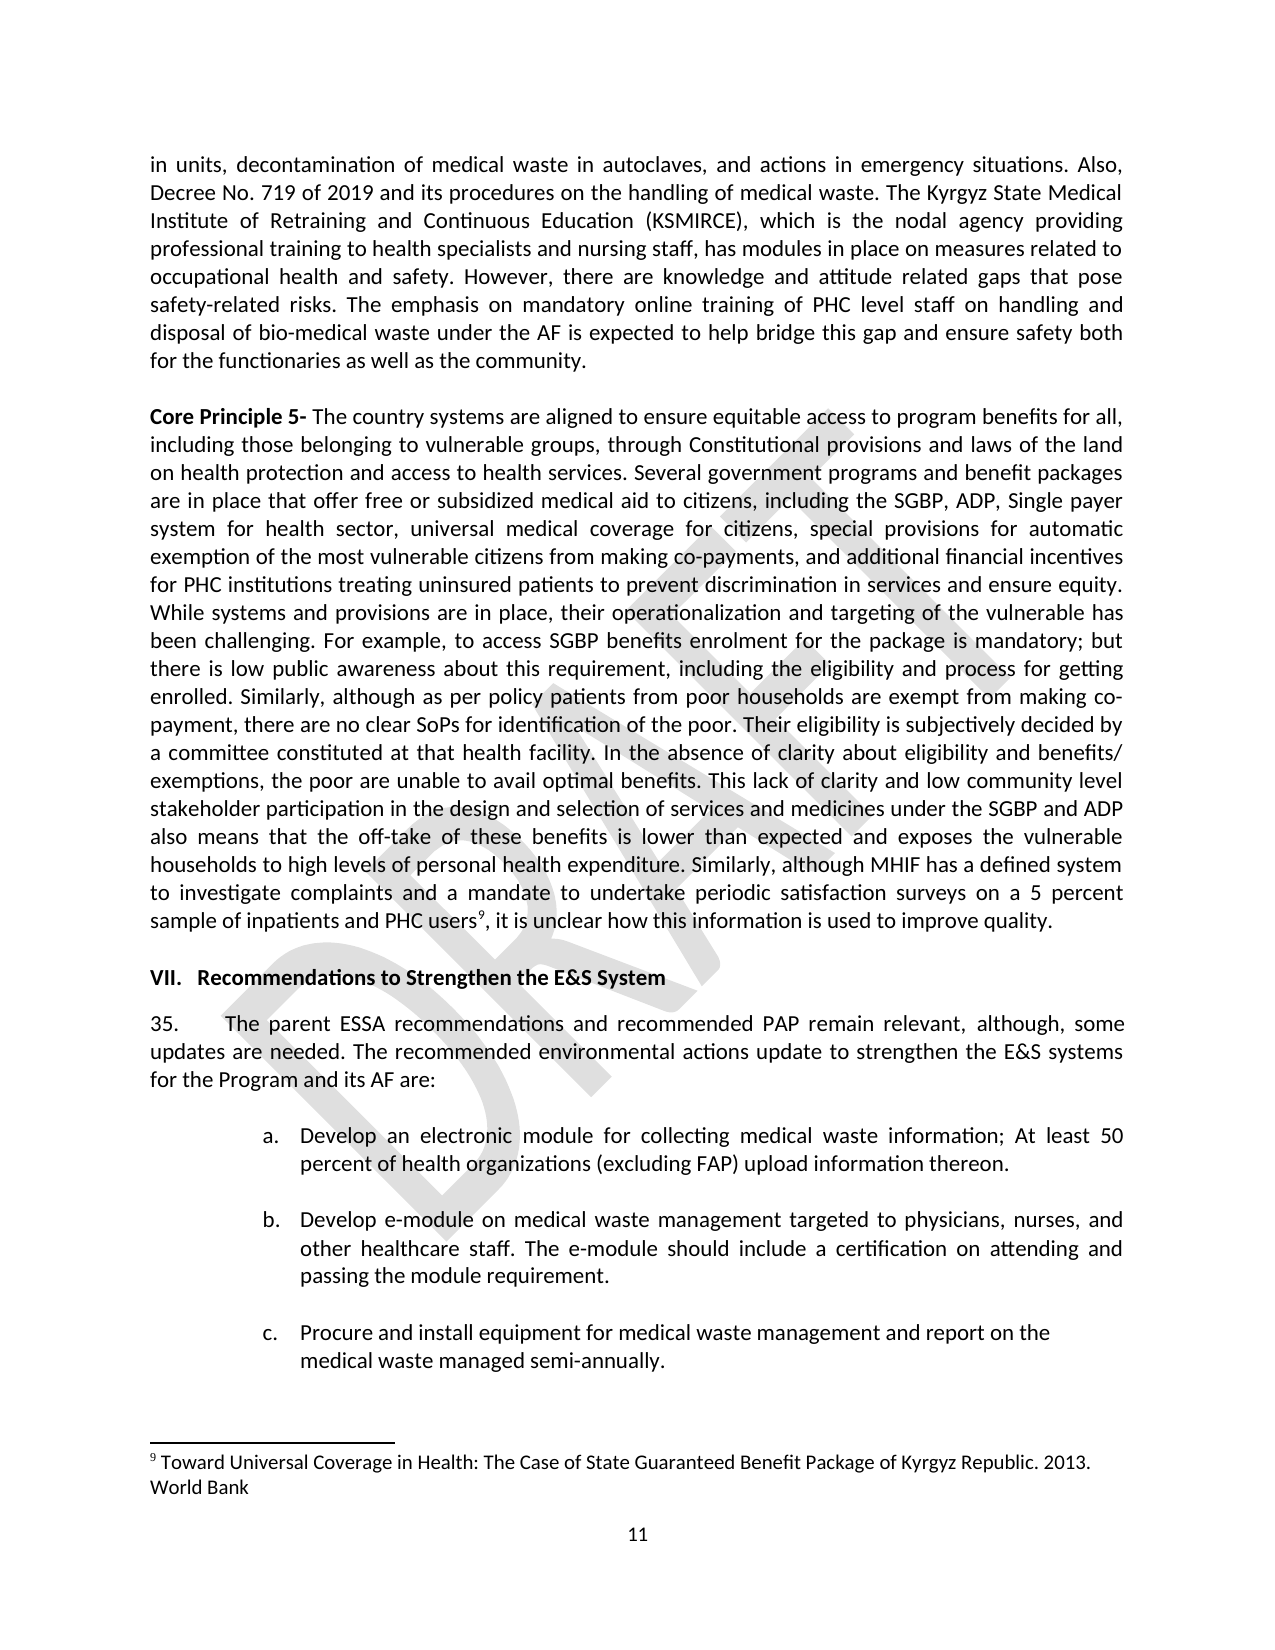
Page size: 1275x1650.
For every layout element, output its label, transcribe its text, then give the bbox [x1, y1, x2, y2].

text VII. Recommendations to Strengthen the E&S System [150, 963, 1125, 991]
list Procure and install equipment for medical waste management and report on the medical waste managed semi-annually. [262, 1318, 1125, 1374]
list Develop an electronic module for collecting medical waste information; At least 50 percent of health organizations (excluding FAP) upload information thereon. [262, 1122, 1125, 1178]
list Develop e-module on medical waste management targeted to physicians, nurses, and other healthcare staff. The e-module should include a certification on attending and passing the module requirement. [262, 1206, 1125, 1290]
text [150, 150, 1125, 374]
text Core Principle 5- The country systems are aligned to ensure equitable access to program benefits for all, including those belonging to vulnerable groups, through Constitutional provisions and laws of the land on health protection and access to health services. Several government programs and benefit packages are in place that offer free or subsidized medical aid to citizens, including the SGBP, ADP, Single payer system for health sector, universal medical coverage for citizens, special provisions for automatic exemption of the most vulnerable citizens from making co-payments, and additional financial incentives for PHC institutions treating uninsured patients to prevent discrimination in services and ensure equity. While systems and provisions are in place, their operationalization and targeting of the vulnerable has been challenging. For example, to access SGBP benefits enrolment for the package is mandatory; but there is low public awareness about this requirement, including the eligibility and process for getting enrolled. Similarly, although as per policy patients from poor households are exempt from making co-payment, there are no clear SoPs for identification of the poor. Their eligibility is subjectively decided by a committee constituted at that health facility. In the absence of clarity about eligibility and benefits/ exemptions, the poor are unable to avail optimal benefits. This lack of clarity and low community level stakeholder participation in the design and selection of services and medicines under the SGBP and ADP also means that the off-take of these benefits is lower than expected and exposes the vulnerable households to high levels of personal health expenditure. Similarly, although MHIF has a defined system to investigate complaints and a mandate to undertake periodic satisfaction surveys on a 5 percent sample of inpatients and PHC users, it is unclear how this information is used to improve quality. [150, 402, 1125, 934]
list The parent ESSA recommendations and recommended PAP remain relevant, although, some updates are needed. The recommended environmental actions update to strengthen the E&S systems for the Program and its AF are: [150, 1009, 1125, 1093]
